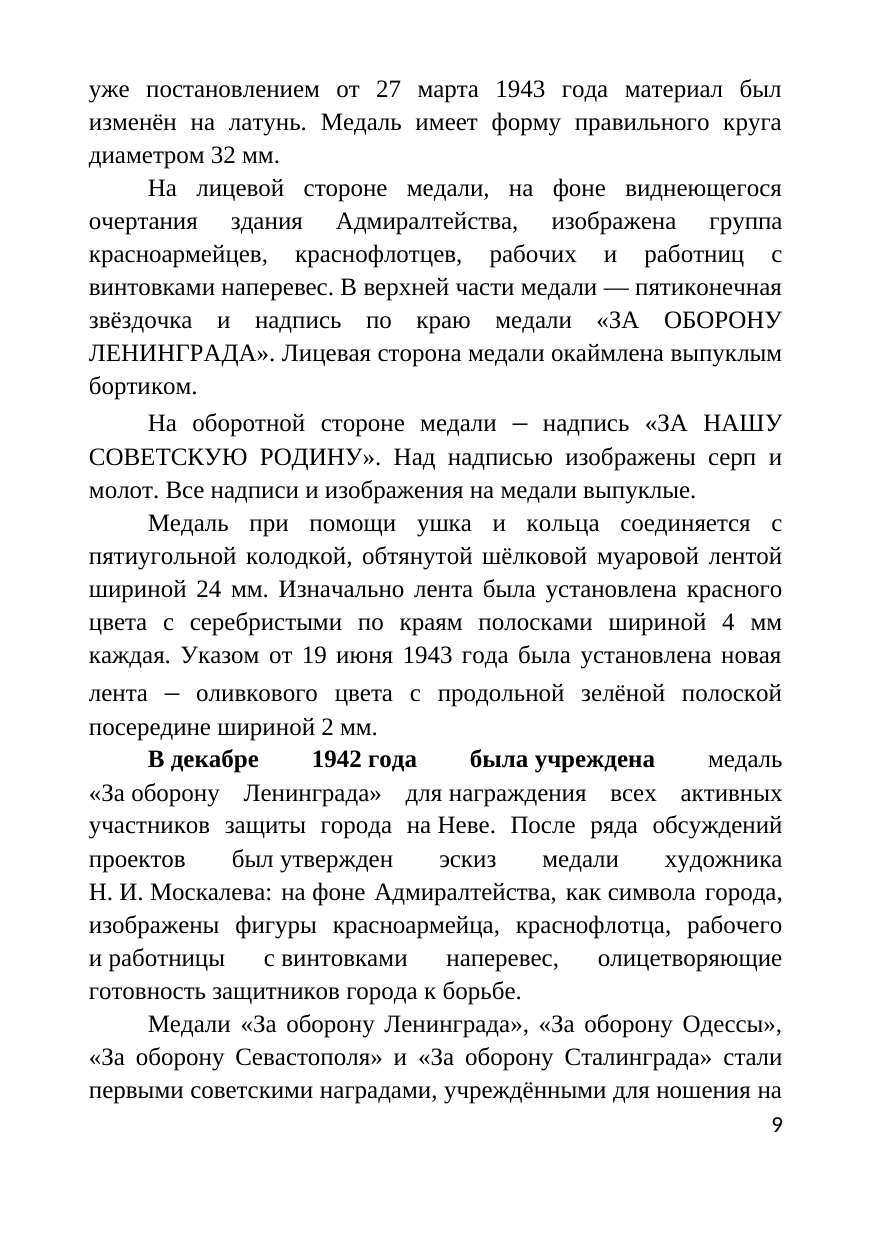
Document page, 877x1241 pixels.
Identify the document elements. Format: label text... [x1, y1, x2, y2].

text Медаль при помощи ушка и кольца соединяется с пятиугольной колодкой, обтянутой шёлковой муаровой лентой шириной 24 мм. Изначально лента была установлена красного цвета с серебристыми по краям полосками шириной 4 мм каждая. Указом от 19 июня 1943 года была установлена новая лента – оливкового цвета с продольной зелёной полоской посередине шириной 2 мм. [89, 508, 783, 740]
text В декабре 1942 года была учреждена медаль «За оборону Ленинграда» для награждения всех активных участников защиты города на Неве. После ряда обсуждений проектов был утвержден эскиз медали художника Н. И. Москалева: на фоне Адмиралтейства, как символа города, изображены фигуры красноармейца, краснофлотца, рабочего и работницы с винтовками наперевес, олицетворяющие готовность защитников города к борьбе. [89, 744, 783, 1004]
text На оборотной стороне медали – надпись «ЗА НАШУ СОВЕТСКУЮ РОДИНУ». Над надписью изображены серп и молот. Все надписи и изображения на медали выпуклые. [89, 404, 783, 504]
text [89, 1009, 783, 1103]
text На лицевой стороне медали, на фоне виднеющегося очертания здания Адмиралтейства, изображена группа красноармейцев, краснофлотцев, рабочих и работниц с винтовками наперевес. В верхней части медали — пятиконечная звёздочка и надпись по краю медали «ЗА ОБОРОНУ ЛЕНИНГРАДА». Лицевая сторона медали окаймлена выпуклым бортиком. [89, 173, 783, 400]
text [89, 74, 783, 169]
